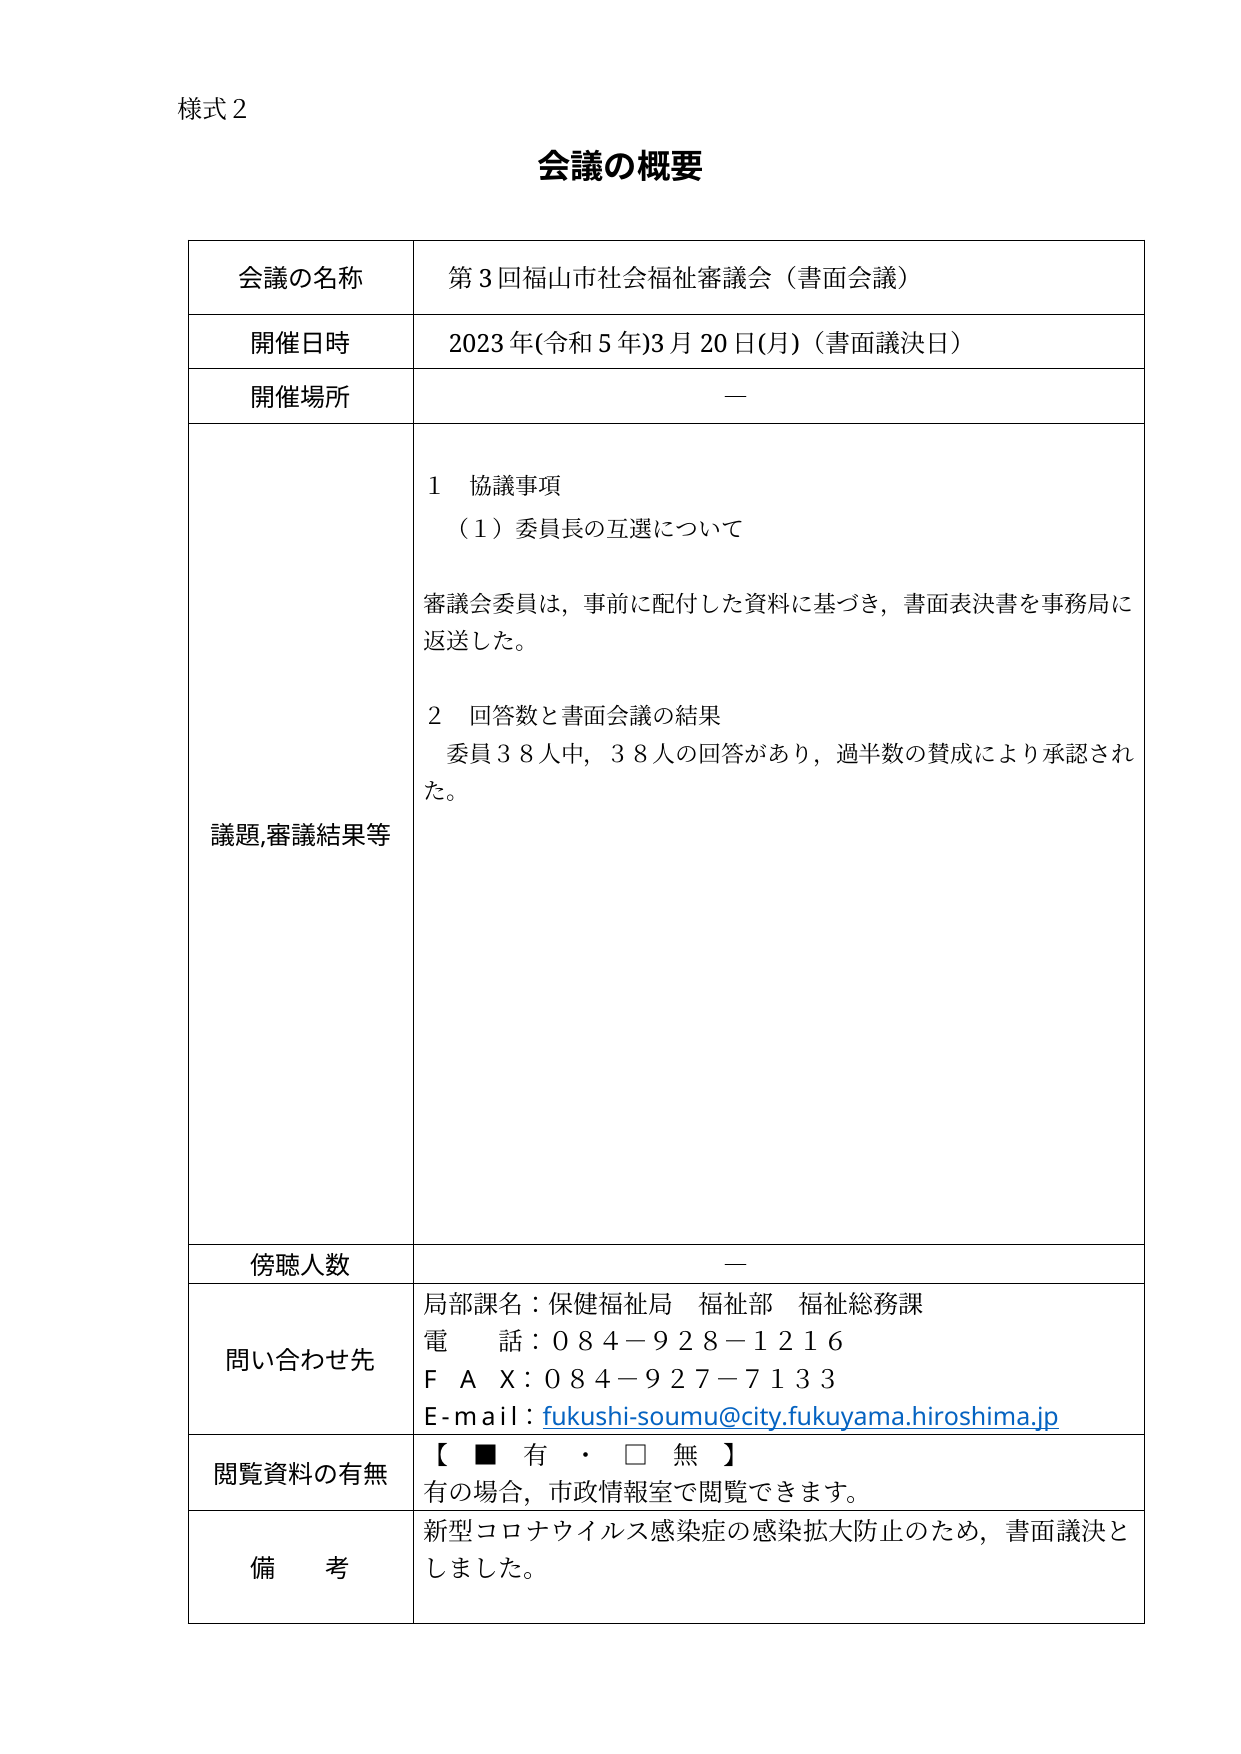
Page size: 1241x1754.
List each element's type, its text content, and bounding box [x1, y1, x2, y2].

table_cell ― [414, 369, 1144, 423]
table_cell 開催日時 [189, 315, 413, 368]
table_cell １ 協議事項 （１）委員長の互選について 審議会委員は，事前に配付した資料に基づき，書面表決書を事務局に返送した。 ２ 回答数と書面会議の結果 委員３８人中，３８人の回答があり，過半数の賛成により承認された。 [414, 424, 1144, 1244]
table_cell ― [414, 1245, 1144, 1283]
table_cell 備 考 [189, 1511, 413, 1623]
table_cell 閲覧資料の有無 [189, 1435, 413, 1510]
text 会議の概要 [177, 127, 1063, 202]
table_cell 開催場所 [189, 369, 413, 423]
text 様式２ [177, 89, 1063, 127]
table_cell 問い合わせ先 [189, 1284, 413, 1434]
table_cell 傍聴人数 [189, 1245, 413, 1283]
table_cell 新型コロナウイルス感染症の感染拡大防止のため，書面議決としました。 [414, 1511, 1144, 1623]
table_cell 議題,審議結果等 [189, 424, 413, 1244]
table_header 第3回福山市社会福祉審議会（書面会議） [414, 241, 1144, 314]
table_cell 2023年(令和5年)3月20日(月)（書面議決日） [414, 315, 1144, 368]
table_header 会議の名称 [189, 241, 413, 314]
table_cell 局部課名：保健福祉局 福祉部 福祉総務課 電 話：０８４－９２８－１２１６ FAX：０８４－９２７－７１３３ E-mail：fukushi-soumu@city.fukuyama.hiroshima.jp [414, 1284, 1144, 1434]
table_cell 【 ■ 有 ・ □ 無 】 有の場合，市政情報室で閲覧できます。 [414, 1435, 1144, 1510]
